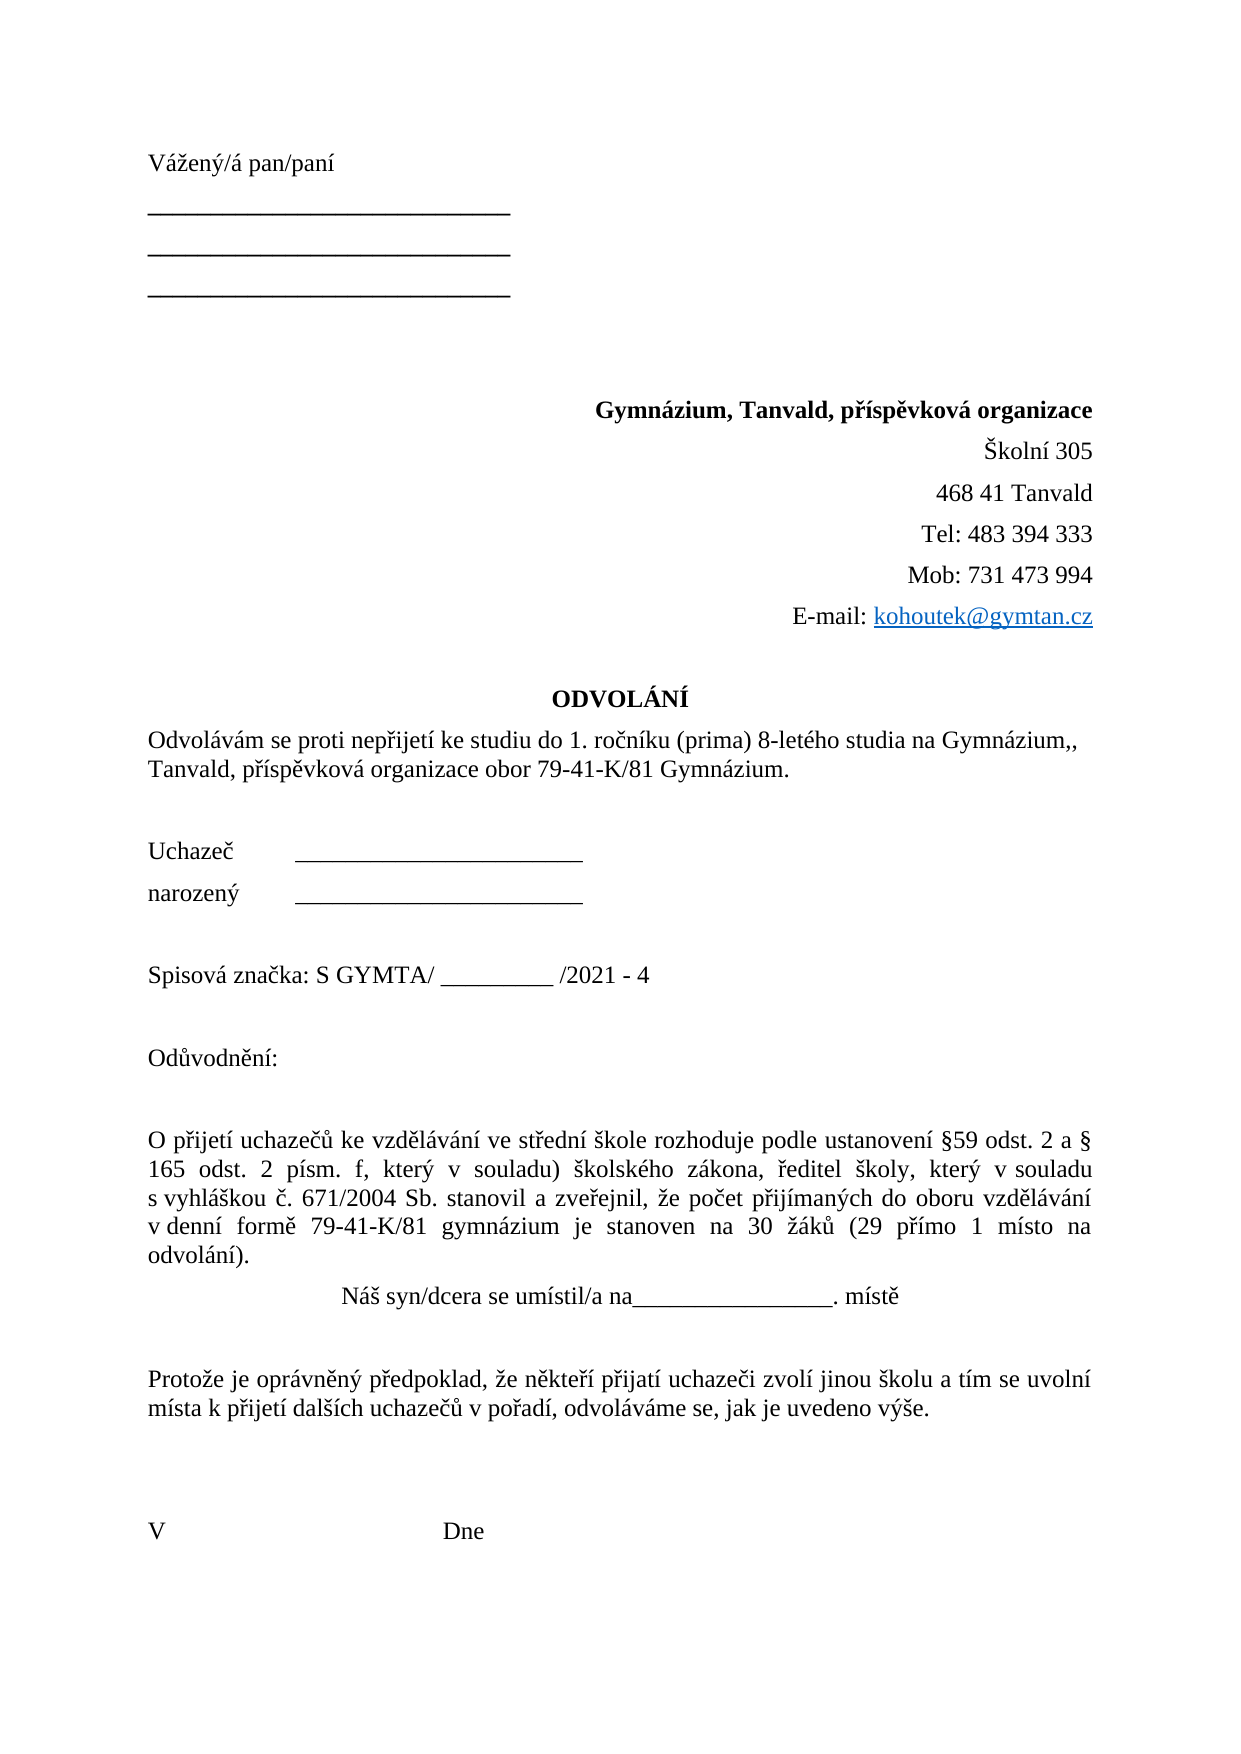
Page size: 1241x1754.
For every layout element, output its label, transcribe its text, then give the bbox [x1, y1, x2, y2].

text _____________________________ [148, 189, 1093, 218]
text Školní 305 [148, 436, 1093, 465]
text Odůvodnění: [148, 1043, 1093, 1071]
text narozený _______________________ [148, 878, 1093, 906]
text V Dne [148, 1516, 1093, 1545]
text O přijetí uchazečů ke vzdělávání ve střední škole rozhoduje podle ustanovení §59 odst. 2 a § 165 odst. 2 písm. f, který v souladu) školského zákona, ředitel školy, který v souladu s vyhláškou č. 671/2004 Sb. stanovil a zveřejnil, že počet přijímaných do oboru vzdělávání v denní formě 79-41-K/81 gymnázium je stanoven na 30 žáků (29 přímo 1 místo na odvolání). [148, 1125, 1093, 1269]
text ODVOLÁNÍ [148, 684, 1093, 713]
text Tel: 483 394 333 [148, 519, 1093, 548]
text Gymnázium, Tanvald, příspěvková organizace [148, 395, 1093, 424]
text 468 41 Tanvald [148, 478, 1093, 506]
text Vážený/á pan/paní [148, 148, 1093, 176]
text Odvolávám se proti nepřijetí ke studiu do 1. ročníku (prima) 8-letého studia na Gymnázium,, Tanvald, příspěvková organizace obor 79-41-K/81 Gymnázium. [148, 725, 1093, 783]
text E-mail: kohoutek@gymtan.cz [148, 601, 1093, 630]
text _____________________________ [148, 230, 1093, 259]
text Mob: 731 473 994 [148, 560, 1093, 589]
text Náš syn/dcera se umístil/a na________________. místě [148, 1281, 1093, 1310]
text Protože je oprávněný předpoklad, že někteří přijatí uchazeči zvolí jinou školu a tím se uvolní místa k přijetí dalších uchazečů v pořadí, odvoláváme se, jak je uvedeno výše. [148, 1364, 1093, 1421]
text Uchazeč _______________________ [148, 836, 1093, 865]
text Spisová značka: S GYMTA/ _________ /2021 - 4 [148, 960, 1093, 989]
text _____________________________ [148, 271, 1093, 300]
